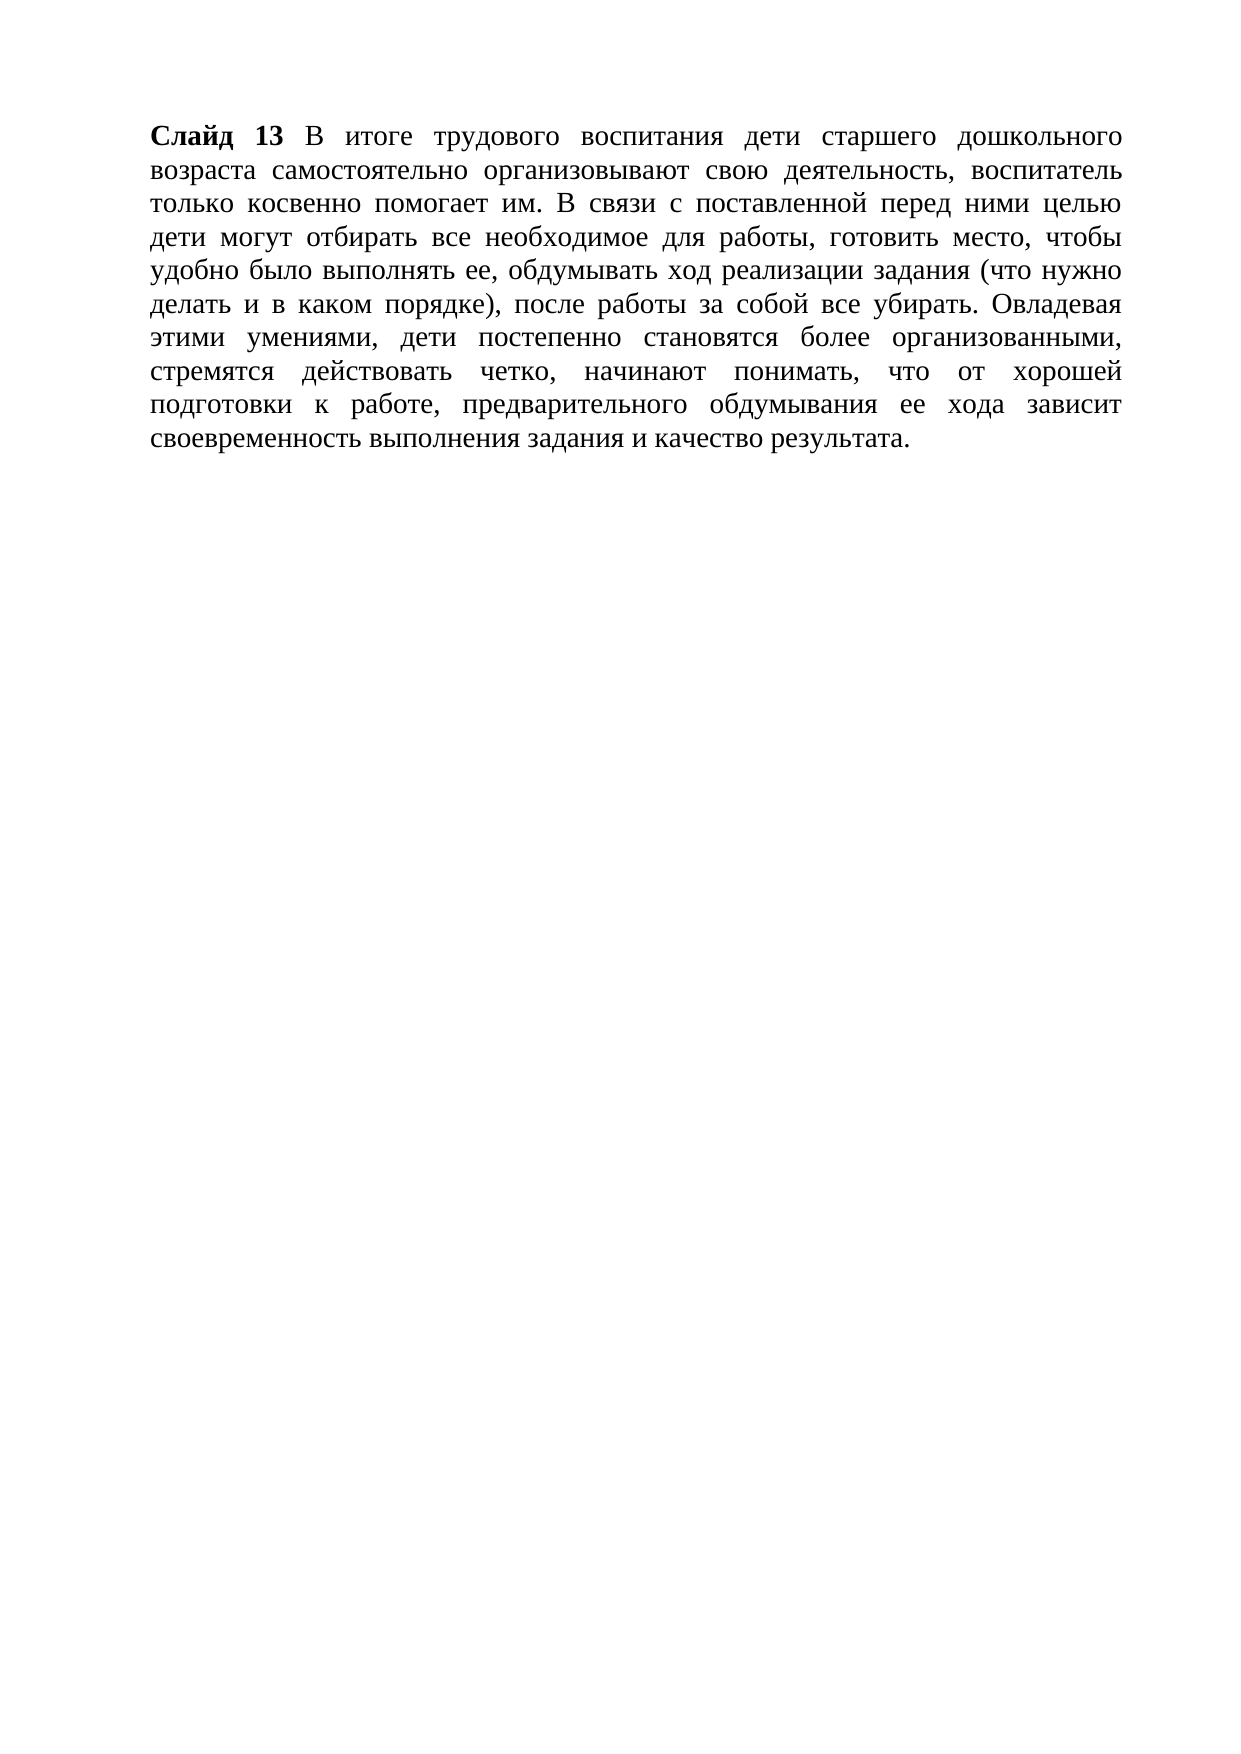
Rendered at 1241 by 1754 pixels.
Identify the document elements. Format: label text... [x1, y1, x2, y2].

text Формирование двух последних умений осуществляется как на специальных занятиях по трудовому обучению, так и конструктивной, изобразительной деятельности. [150, 118, 1123, 219]
text Слайд 13 В итоге трудового воспитания дети старшего дошкольного возраста самостоятельно организовывают свою деятельность, воспитатель только косвенно помогает им. В связи с поставленной перед ними целью дети могут отбирать все необходимое для работы, готовить место, чтобы удобно было выполнять ее, обдумывать ход реализации задания (что нужно делать и в каком порядке), после работы за собой все убирать. Овладевая этими умениями, дети постепенно становятся более организованными, стремятся действовать четко, начинают понимать, что от хорошей подготовки к работе, предварительного обдумывания ее хода зависит своевременность выполнения задания и качество результата. [150, 311, 1123, 646]
